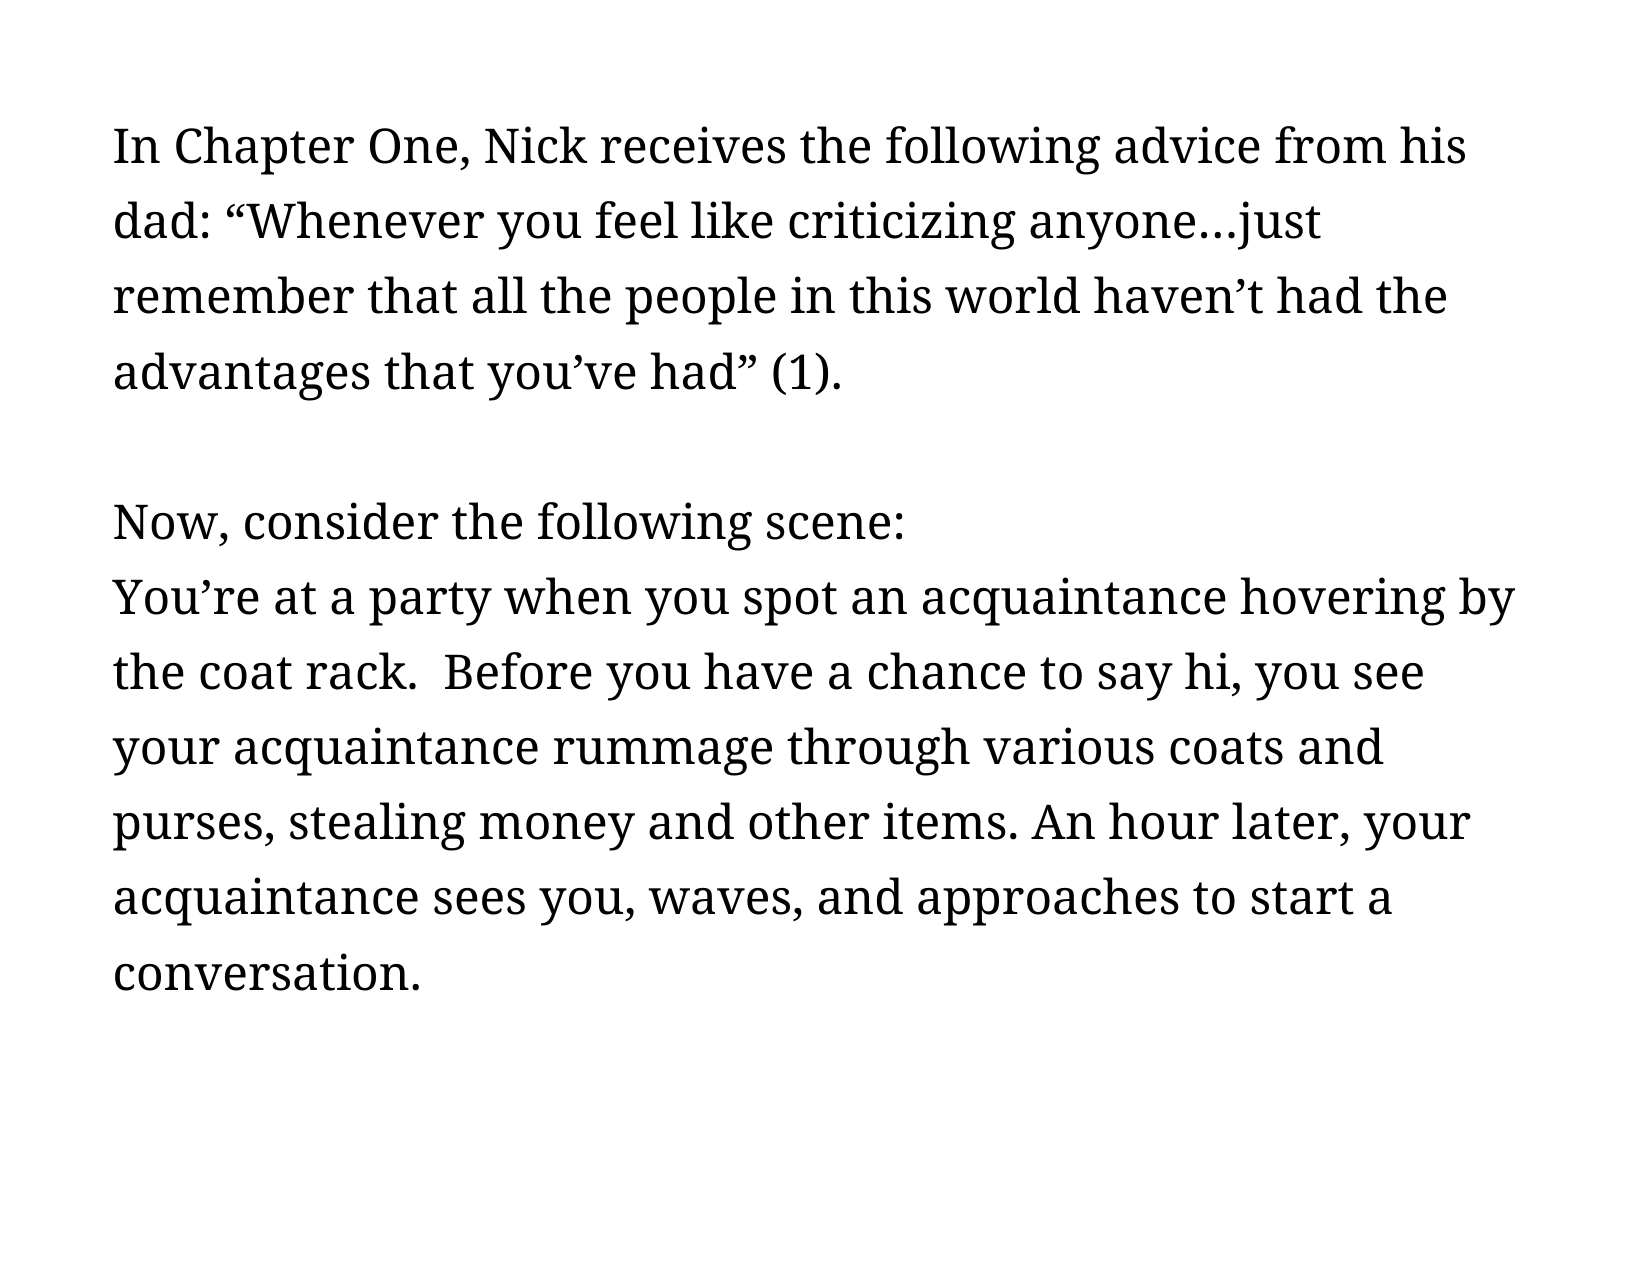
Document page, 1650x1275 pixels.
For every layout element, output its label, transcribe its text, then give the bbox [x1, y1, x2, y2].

text Now, consider the following scene: [112, 488, 1537, 553]
text In Chapter One, Nick receives the following advice from his dad: “Whenever you feel like criticizing anyone…just remember that all the people in this world haven’t had the advantages that you’ve had” (1). [112, 112, 1537, 403]
text You’re at a party when you spot an acquaintance hovering by the coat rack. Before you have a chance to say hi, you see your acquaintance rummage through various coats and purses, stealing money and other items. An hour later, your acquaintance sees you, waves, and approaches to start a conversation. [112, 563, 1537, 1004]
